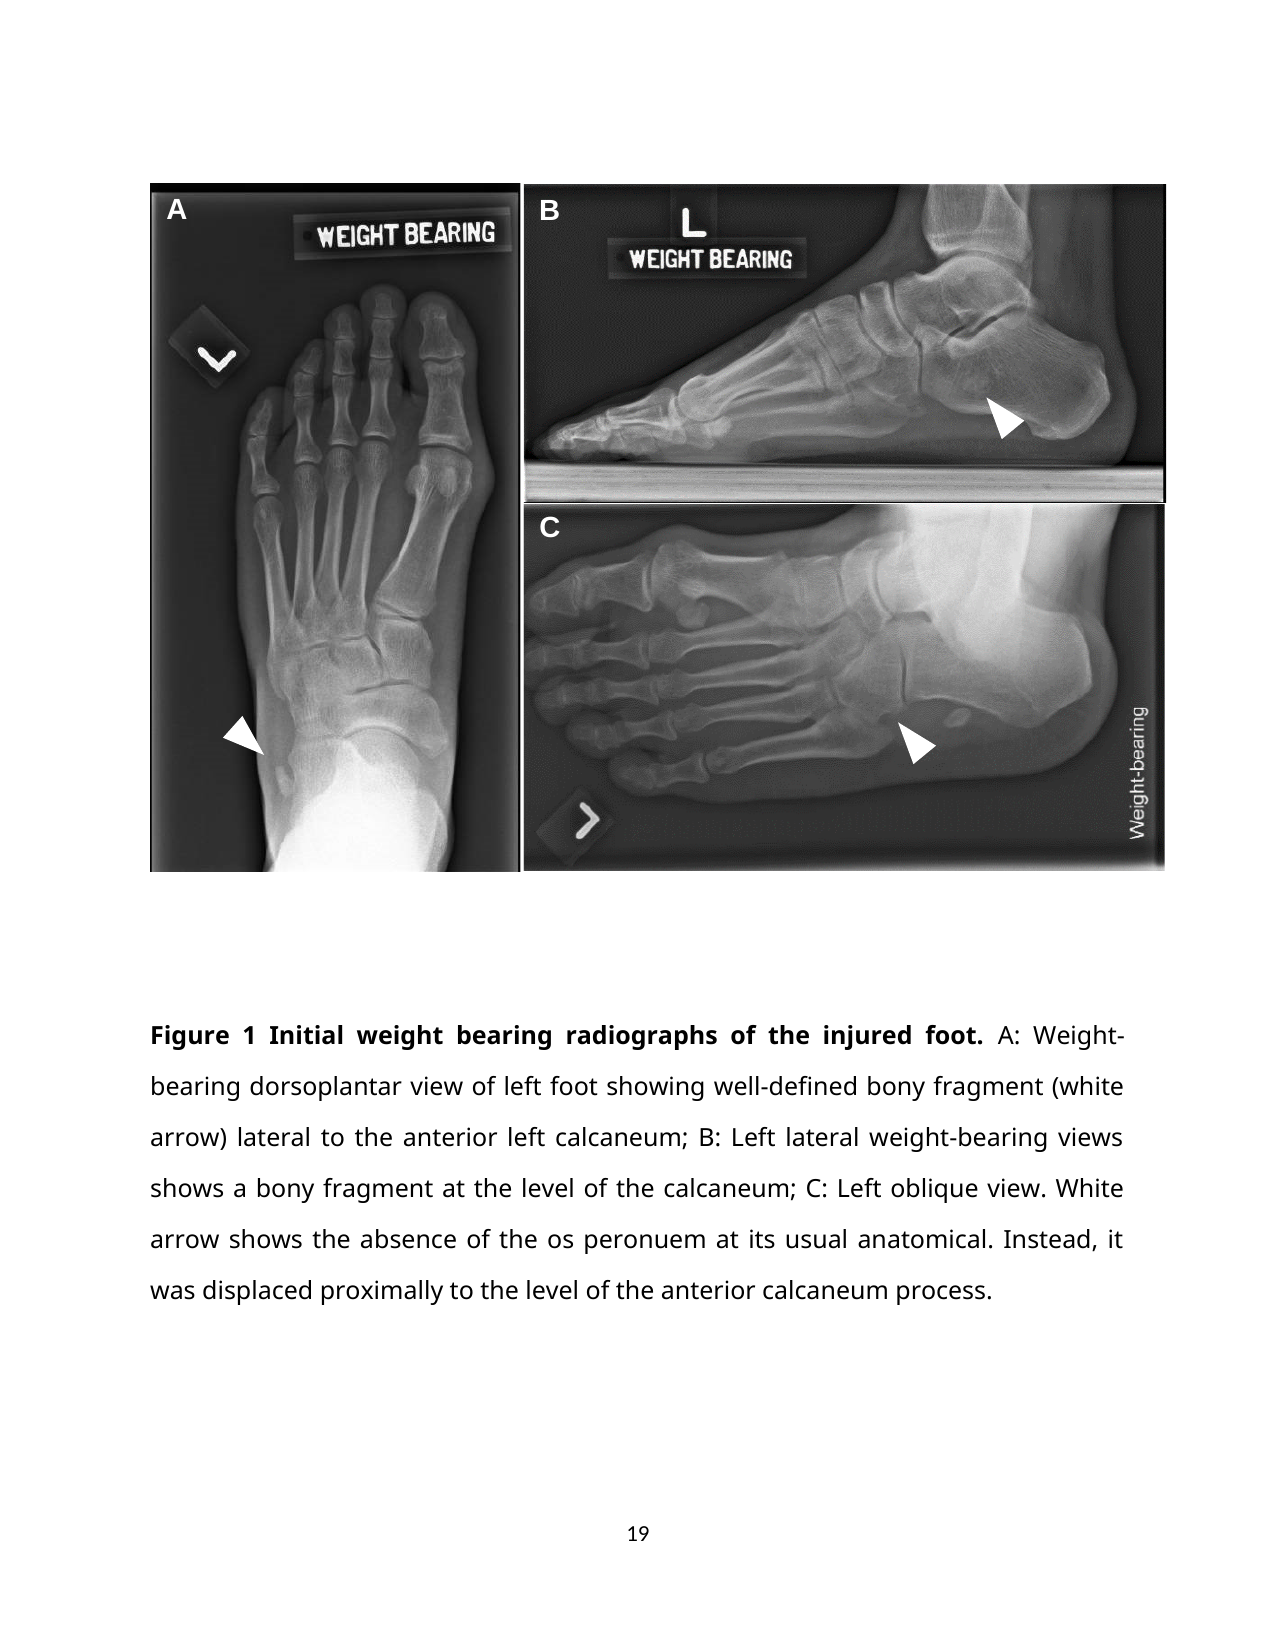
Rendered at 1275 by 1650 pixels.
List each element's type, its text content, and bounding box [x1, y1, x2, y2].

picture [523, 184, 1167, 503]
picture [150, 183, 521, 872]
picture [524, 504, 1165, 871]
text Figure 1 Initial weight bearing radiographs of the injured foot. A: Weight-bearing dorsoplantar view of left foot showing well-defined bony fragment (white arrow) lateral to the anterior left calcaneum; B: Left lateral weight-bearing views shows a bony fragment at the level of the calcaneum; C: Left oblique view. White arrow shows the absence of the os peronuem at its usual anatomical. Instead, it was displaced proximally to the level of the anterior calcaneum process. [150, 1018, 1125, 1307]
